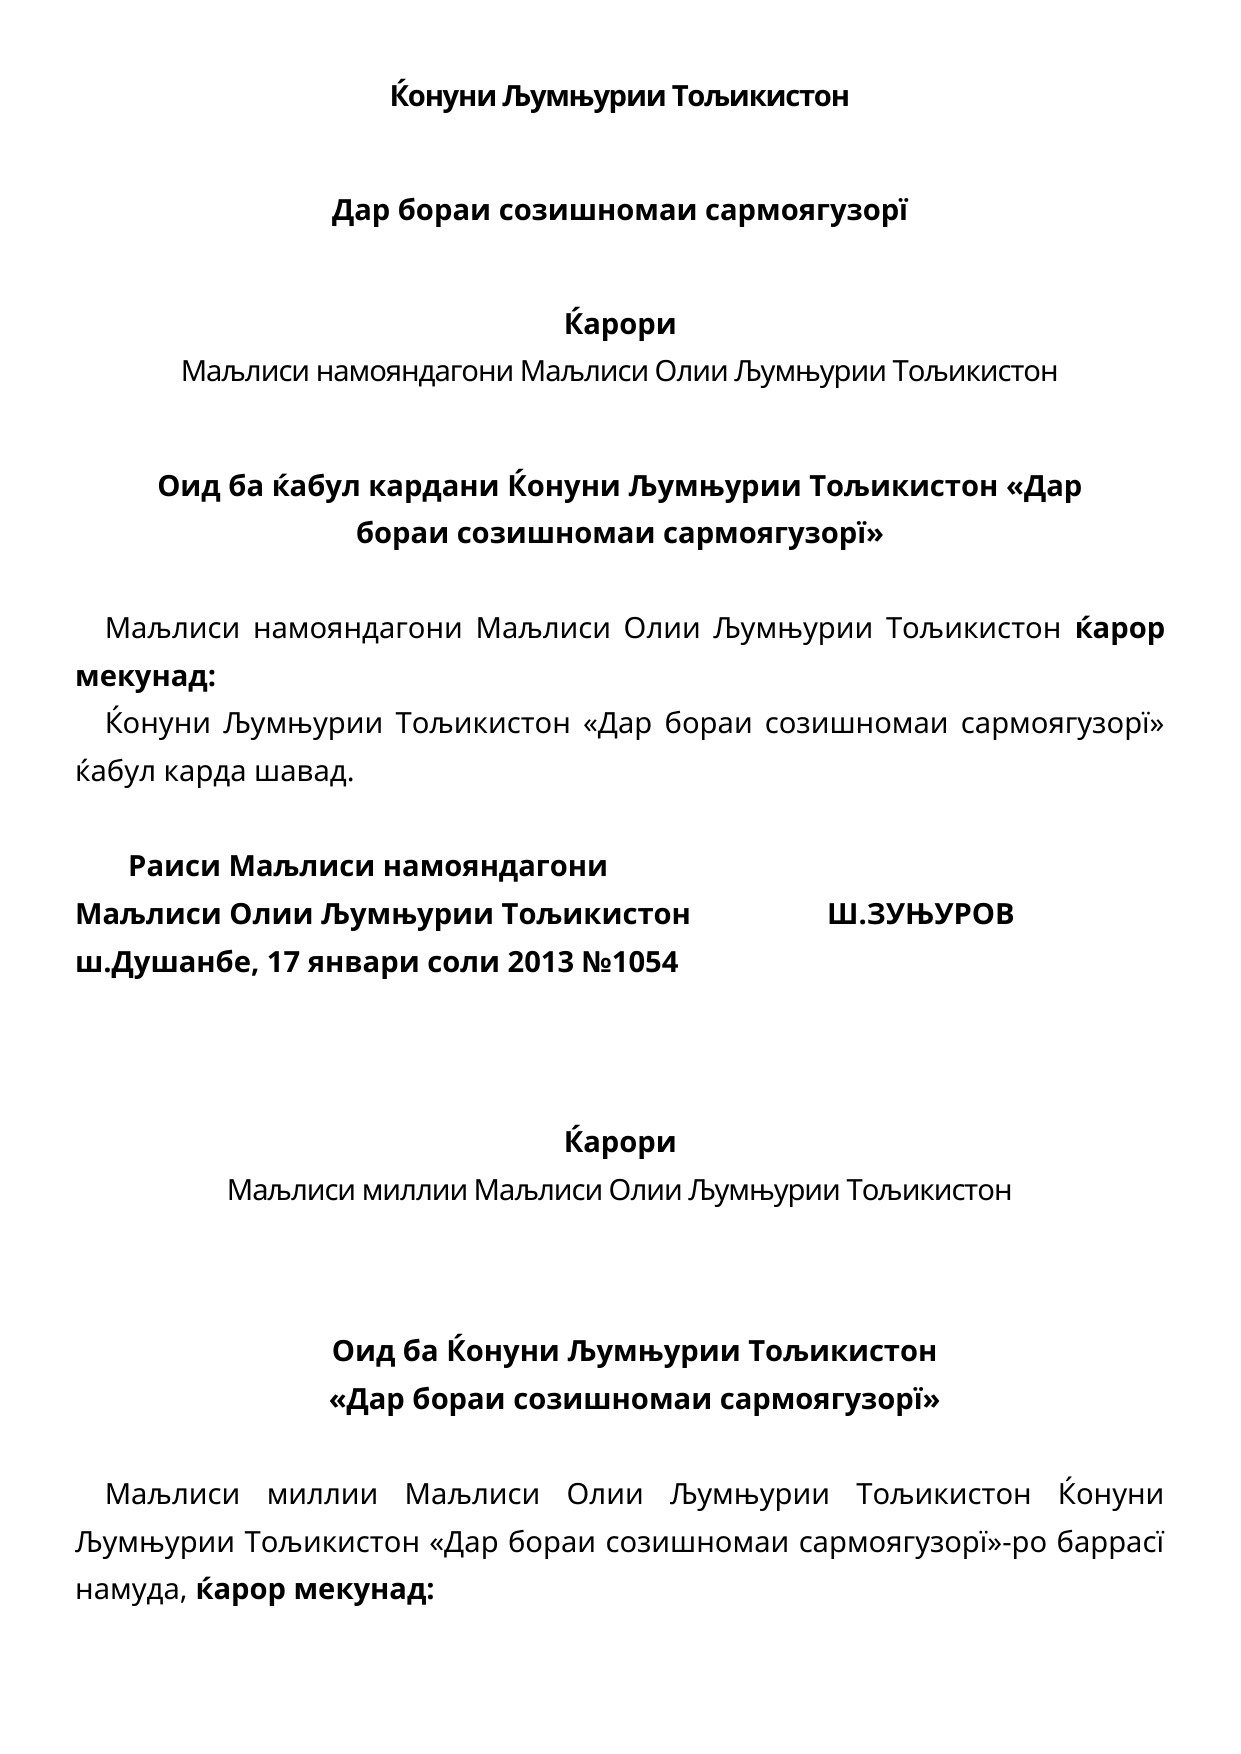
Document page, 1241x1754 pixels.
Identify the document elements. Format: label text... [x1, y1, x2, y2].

text Раиси Маљлиси намояндагони [75, 846, 1165, 885]
text «Дар бораи созишномаи сармоягузорї» [134, 1378, 1106, 1418]
text Оид ба Ќонуни Љумњурии Тољикистон [134, 1331, 1106, 1370]
text ш.Душанбе, 17 январи соли 2013 №1054 [75, 941, 1165, 981]
text Маљлиси намояндагони Маљлиси Олии Љумњурии Тољикистон ќарор мекунад: [75, 608, 1165, 695]
text Маљлиси намояндагони Маљлиси Олии Љумњурии Тољикистон [75, 351, 1165, 390]
text Дар бораи созишномаи сармоягузорї [75, 189, 1165, 229]
text Маљлиси миллии Маљлиси Олии Љумњурии Тољикистон Ќонуни Љумњурии Тољикистон «Дар бораи созишномаи сармоягузорї»-ро баррасї намуда, ќарор мекунад: [75, 1473, 1165, 1608]
text Ќонуни Љумњурии Тољикистон [75, 75, 1165, 115]
text Ќарори [75, 303, 1165, 343]
text Маљлиси миллии Маљлиси Олии Љумњурии Тољикистон [75, 1169, 1165, 1209]
text Маљлиси Олии Љумњурии Тољикистон Ш.ЗУЊУРОВ [75, 893, 1165, 933]
text Оид ба ќабул кардани Ќонуни Љумњурии Тољикистон «Дар бораи созишномаи сармоягузорї» [134, 465, 1106, 552]
text Ќонуни Љумњурии Тољикистон «Дар бораи созишномаи сармоягузорї» ќабул карда шавад. [75, 703, 1165, 790]
text Ќарори [75, 1121, 1165, 1161]
